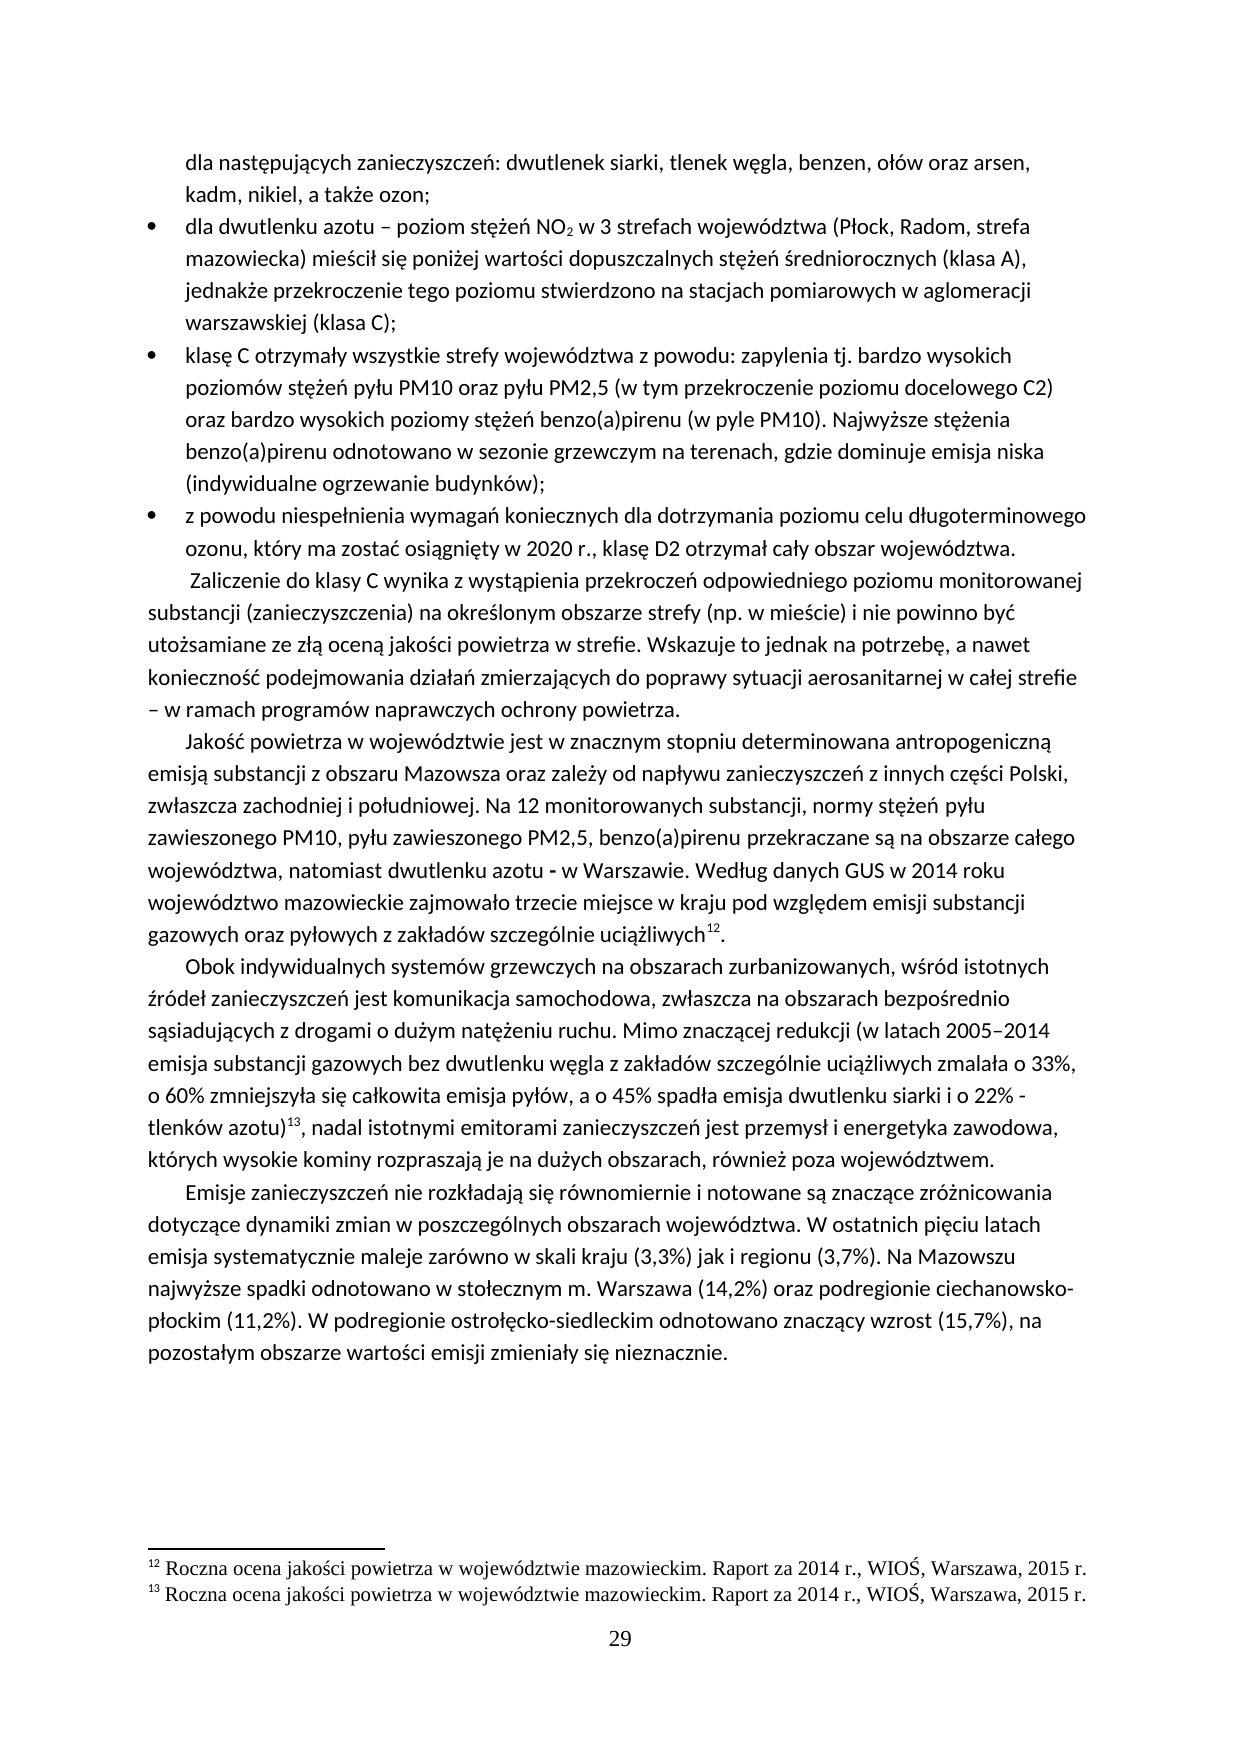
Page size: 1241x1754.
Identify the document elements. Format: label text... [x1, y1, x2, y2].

text Jakość powietrza w województwie jest w znacznym stopniu determinowana antropogeniczną emisją substancji z obszaru Mazowsza oraz zależy od napływu zanieczyszczeń z innych części Polski, zwłaszcza zachodniej i południowej. Na 12 monitorowanych substancji, normy stężeń pyłu zawieszonego PM10, pyłu zawieszonego PM2,5, benzo(a)pirenu przekraczane są na obszarze całego województwa, natomiast dwutlenku azotu - w Warszawie. Według danych GUS w 2014 roku województwo mazowieckie zajmowało trzecie miejsce w kraju pod względem emisji substancji gazowych oraz pyłowych z zakładów szczególnie uciążliwych. [148, 727, 1093, 948]
text Zaliczenie do klasy C wynika z wystąpienia przekroczeń odpowiedniego poziomu monitorowanej substancji (zanieczyszczenia) na określonym obszarze strefy (np. w mieście) i nie powinno być utożsamiane ze złą oceną jakości powietrza w strefie. Wskazuje to jednak na potrzebę, a nawet konieczność podejmowania działań zmierzających do poprawy sytuacji aerosanitarnej w całej strefie – w ramach programów naprawczych ochrony powietrza. [148, 566, 1093, 723]
list z powodu niespełnienia wymagań koniecznych dla dotrzymania poziomu celu długoterminowego ozonu, który ma zostać osiągnięty w 2020 r., klasę D2 otrzymał cały obszar województwa. [148, 502, 1093, 562]
text Obok indywidualnych systemów grzewczych na obszarach zurbanizowanych, wśród istotnych źródeł zanieczyszczeń jest komunikacja samochodowa, zwłaszcza na obszarach bezpośrednio sąsiadujących z drogami o dużym natężeniu ruchu. Mimo znaczącej redukcji (w latach 2005–2014 emisja substancji gazowych bez dwutlenku węgla z zakładów szczególnie uciążliwych zmalała o 33%, o 60% zmniejszyła się całkowita emisja pyłów, a o 45% spadła emisja dwutlenku siarki i o 22% - tlenków azotu), nadal istotnymi emitorami zanieczyszczeń jest przemysł i energetyka zawodowa, których wysokie kominy rozpraszają je na dużych obszarach, również poza województwem. [148, 952, 1093, 1173]
list klasę C otrzymały wszystkie strefy województwa z powodu: zapylenia tj. bardzo wysokich poziomów stężeń pyłu PM10 oraz pyłu PM2,5 (w tym przekroczenie poziomu docelowego C2) oraz bardzo wysokich poziomy stężeń benzo(a)pirenu (w pyle PM10). Najwyższe stężenia benzo(a)pirenu odnotowano w sezonie grzewczym na terenach, gdzie dominuje emisja niska (indywidualne ogrzewanie budynków); [148, 341, 1093, 497]
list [148, 148, 1093, 208]
list dla dwutlenku azotu – poziom stężeń NO2 w 3 strefach województwa (Płock, Radom, strefa mazowiecka) mieścił się poniżej wartości dopuszczalnych stężeń średniorocznych (klasa A), jednakże przekroczenie tego poziomu stwierdzono na stacjach pomiarowych w aglomeracji warszawskiej (klasa C); [148, 212, 1093, 337]
text Emisje zanieczyszczeń nie rozkładają się równomiernie i notowane są znaczące zróżnicowania dotyczące dynamiki zmian w poszczególnych obszarach województwa. W ostatnich pięciu latach emisja systematycznie maleje zarówno w skali kraju (3,3%) jak i regionu (3,7%). Na Mazowszu najwyższe spadki odnotowano w stołecznym m. Warszawa (14,2%) oraz podregionie ciechanowsko-płockim (11,2%). W podregionie ostrołęcko-siedleckim odnotowano znaczący wzrost (15,7%), na pozostałym obszarze wartości emisji zmieniały się nieznacznie. [148, 1178, 1093, 1367]
